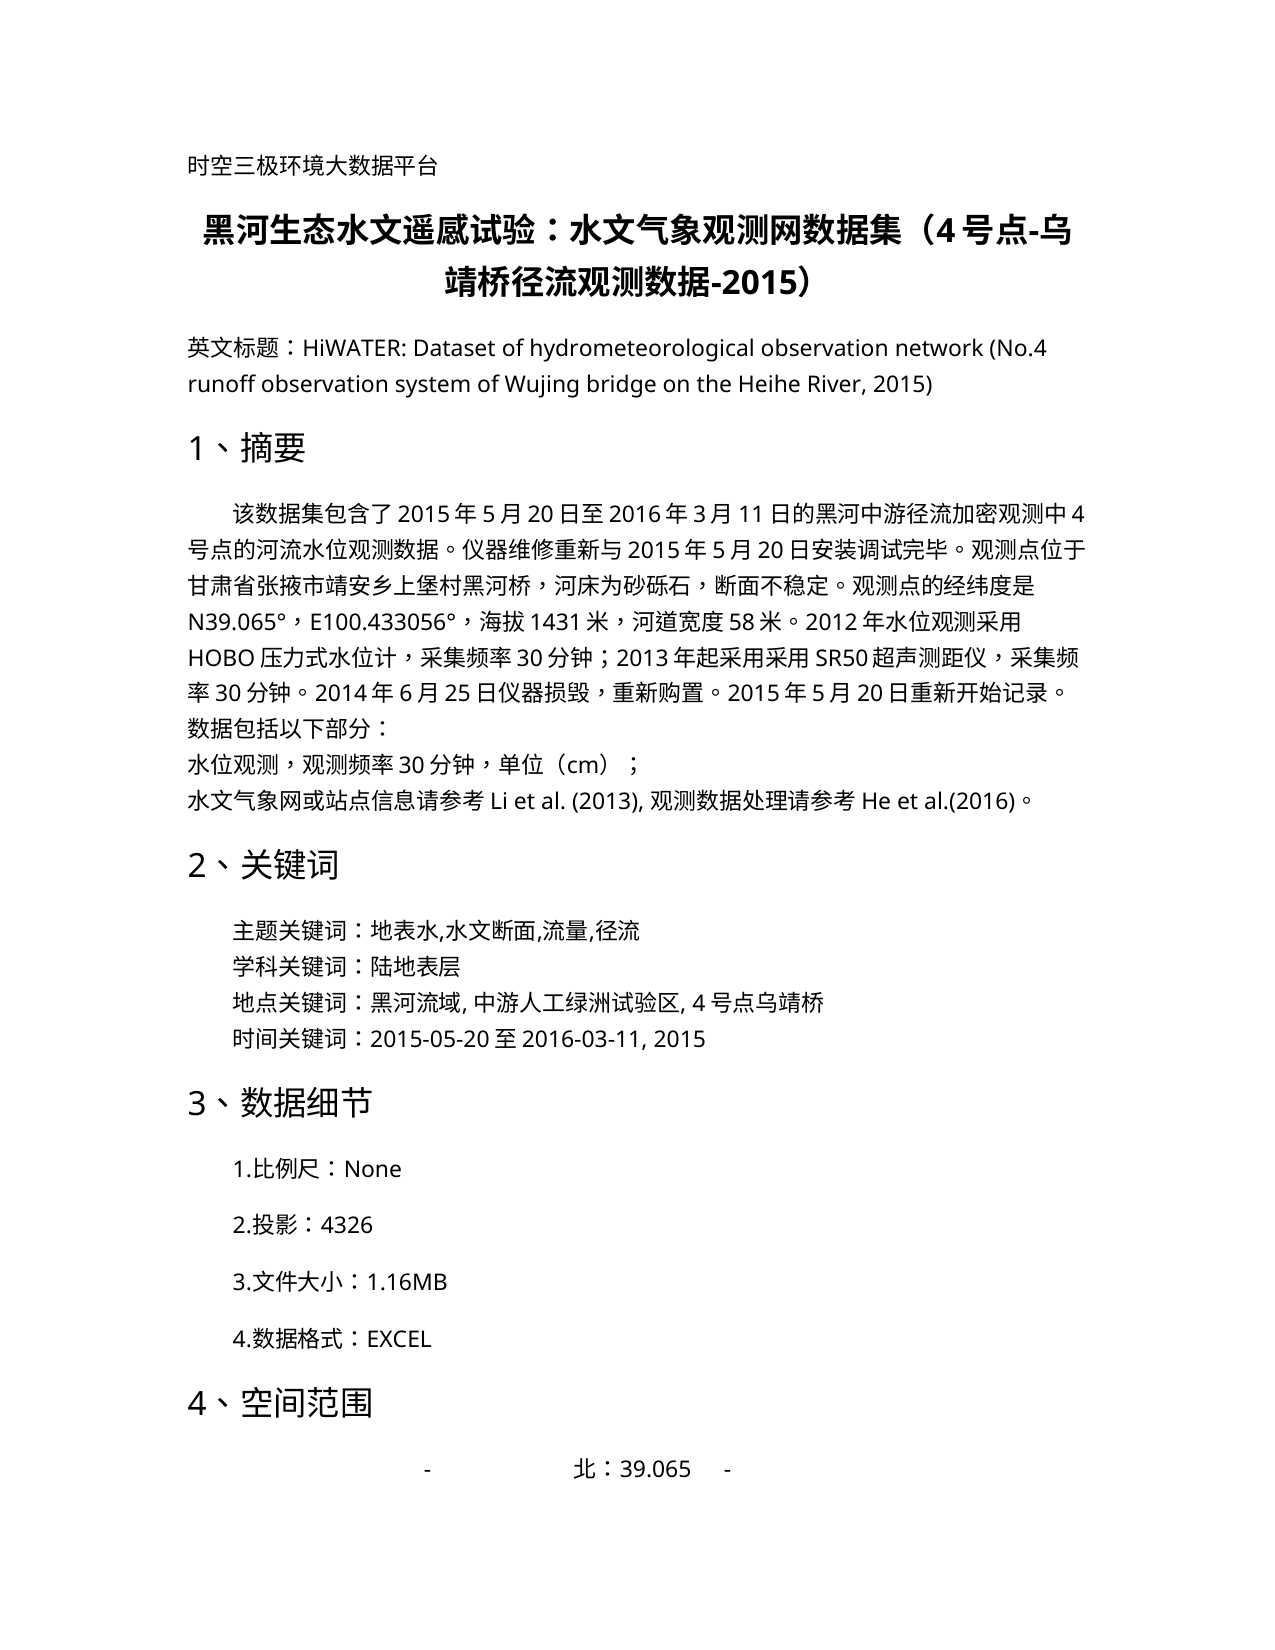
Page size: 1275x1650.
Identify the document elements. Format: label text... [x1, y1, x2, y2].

text 4、空间范围 [187, 1380, 1087, 1425]
text 2、关键词 [187, 842, 1087, 887]
text 英文标题：HiWATER: Dataset of hydrometeorological observation network (No.4 runoff observation system of Wujing bridge on the Heihe River, 2015) [187, 332, 1087, 399]
table_header 北：39.065 [563, 1453, 712, 1484]
text 1、摘要 [187, 425, 1087, 470]
text 3.文件大小：1.16MB [232, 1266, 1087, 1297]
text 4.数据格式：EXCEL [232, 1323, 1087, 1354]
text 该数据集包含了2015年5月20日至2016年3月11日的黑河中游径流加密观测中4号点的河流水位观测数据。仪器维修重新与2015年5月20日安装调试完毕。观测点位于甘肃省张掖市靖安乡上堡村黑河桥，河床为砂砾石，断面不稳定。观测点的经纬度是N39.065°，E100.433056°，海拔1431米，河道宽度58米。2012年水位观测采用HOBO压力式水位计，采集频率30分钟；2013年起采用采用SR50超声测距仪，采集频率30分钟。2014年6月25日仪器损毁，重新购置。2015年5月20日重新开始记录。数据包括以下部分： 水位观测，观测频率30分钟，单位（cm）； 水文气象网或站点信息请参考Li et al. (2013), 观测数据处理请参考He et al.(2016)。 [187, 498, 1087, 816]
text 3、数据细节 [187, 1079, 1087, 1125]
text 黑河生态水文遥感试验：水文气象观测网数据集（4号点-乌靖桥径流观测数据-2015） [187, 207, 1087, 304]
text 2.投影：4326 [232, 1209, 1087, 1241]
text 1.比例尺：None [232, 1153, 1087, 1184]
table_header - [713, 1453, 862, 1484]
text 主题关键词：地表水,水文断面,流量,径流 学科关键词：陆地表层 地点关键词：黑河流域, 中游人工绿洲试验区, 4号点乌靖桥 时间关键词：2015-05-20至2016-03-11, 2015 [232, 915, 1087, 1054]
table_header - [413, 1453, 562, 1484]
text 时空三极环境大数据平台 [187, 150, 1087, 181]
